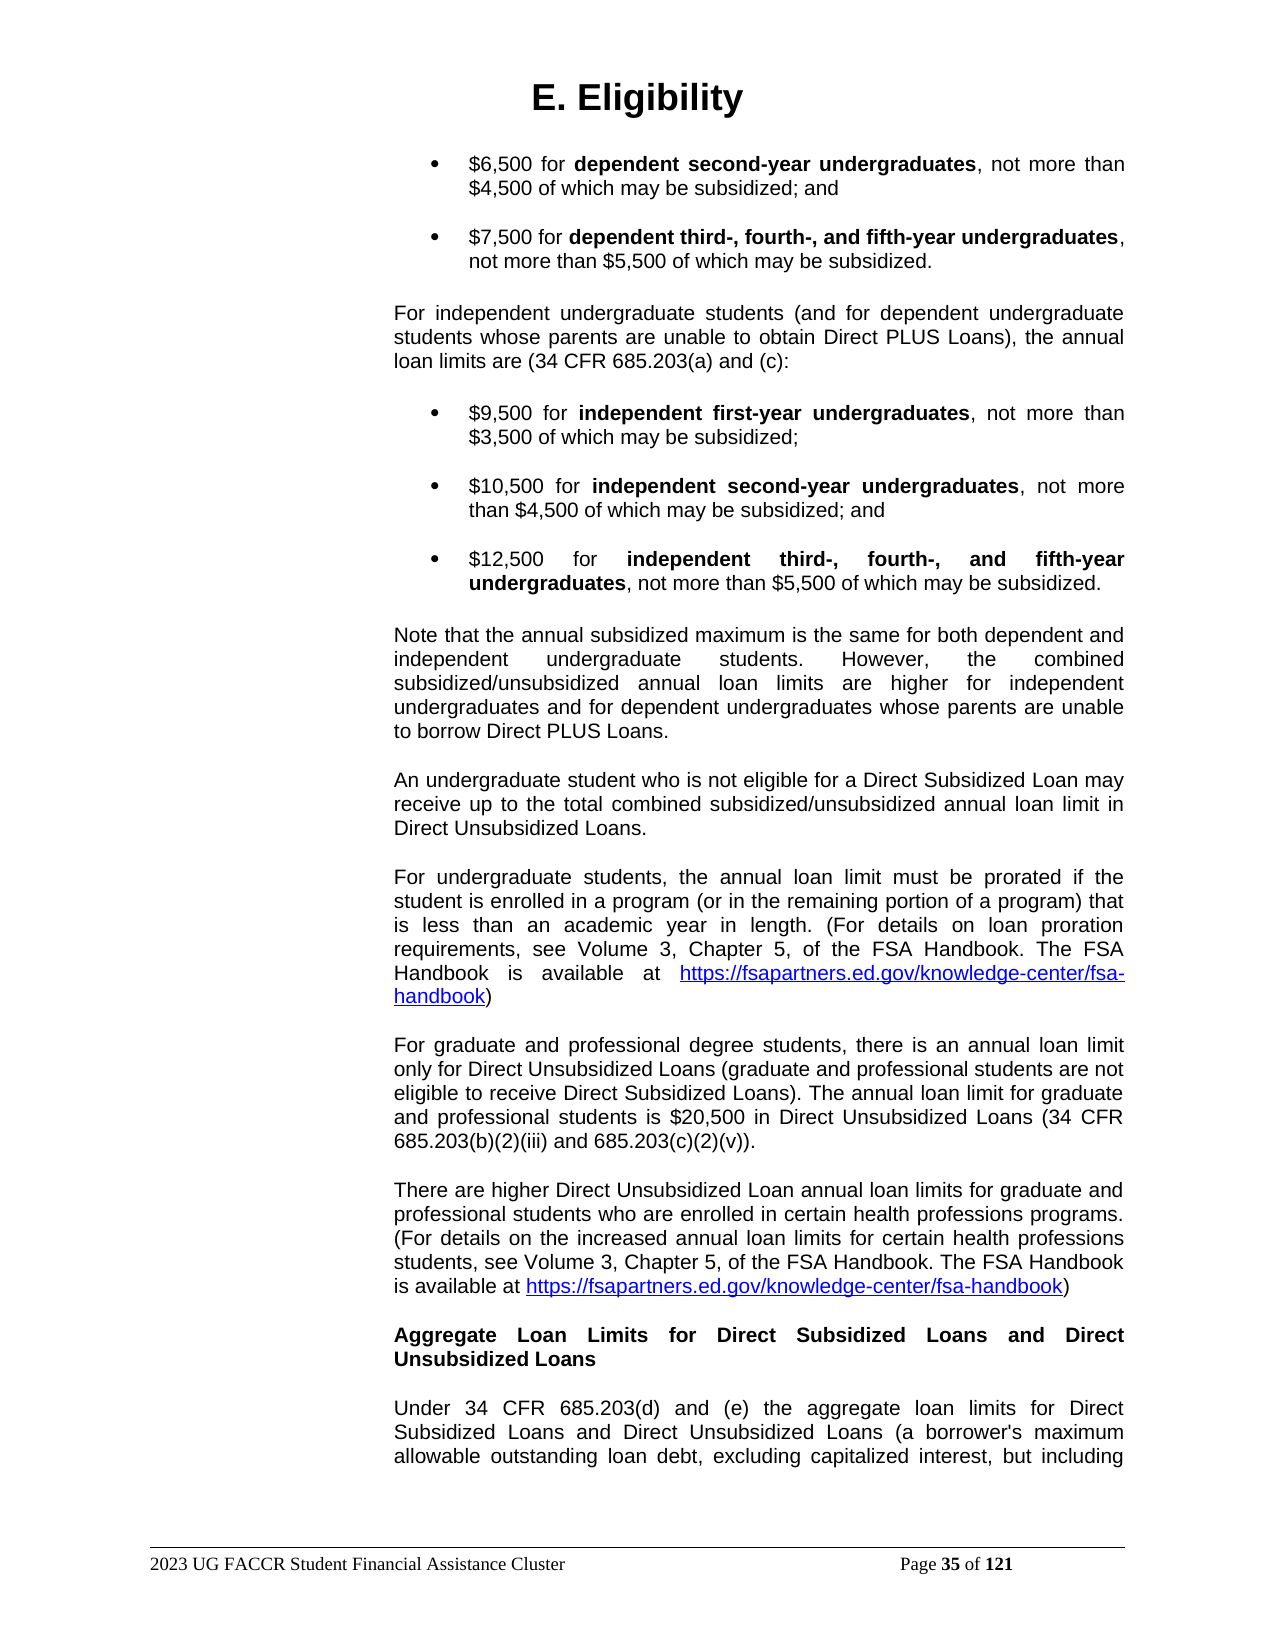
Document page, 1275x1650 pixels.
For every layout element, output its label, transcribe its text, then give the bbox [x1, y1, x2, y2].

text There are higher Direct Unsubsidized Loan annual loan limits for graduate and professional students who are enrolled in certain health professions programs. (For details on the increased annual loan limits for certain health professions students, see Volume 3, Chapter 5, of the FSA Handbook. The FSA Handbook is available at https://fsapartners.ed.gov/knowledge-center/fsa-handbook) [394, 1177, 1125, 1298]
list $6,500 for dependent second-year undergraduates, not more than $4,500 of which may be subsidized; and [431, 152, 1125, 199]
text Aggregate Loan Limits for Direct Subsidized Loans and Direct Unsubsidized Loans [394, 1321, 1125, 1371]
text For graduate and professional degree students, there is an annual loan limit only for Direct Unsubsidized Loans (graduate and professional students are not eligible to receive Direct Subsidized Loans). The annual loan limit for graduate and professional students is $20,500 in Direct Unsubsidized Loans (34 CFR 685.203(b)(2)(iii) and 685.203(c)(2)(v)). [394, 1032, 1125, 1153]
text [394, 1394, 1125, 1468]
text Note that the annual subsidized maximum is the same for both dependent and independent undergraduate students. However, the combined subsidized/unsubsidized annual loan limits are higher for independent undergraduates and for dependent undergraduates whose parents are unable to borrow Direct PLUS Loans. [394, 623, 1125, 743]
text For undergraduate students, the annual loan limit must be prorated if the student is enrolled in a program (or in the remaining portion of a program) that is less than an academic year in length. (For details on loan proration requirements, see Volume 3, Chapter 5, of the FSA Handbook. The FSA Handbook is available at https://fsapartners.ed.gov/knowledge-center/fsa-handbook) [394, 863, 1125, 1008]
list $7,500 for dependent third-, fourth-, and fifth-year undergraduates, not more than $5,500 of which may be subsidized. [431, 223, 1125, 273]
text For independent undergraduate students (and for dependent undergraduate students whose parents are unable to obtain Direct PLUS Loans), the annual loan limits are (34 CFR 685.203(a) and (c): [394, 301, 1125, 373]
text An undergraduate student who is not eligible for a Direct Subsidized Loan may receive up to the total combined subsidized/unsubsidized annual loan limit in Direct Unsubsidized Loans. [394, 766, 1125, 839]
list $9,500 for independent first-year undergraduates, not more than $3,500 of which may be subsidized; [431, 401, 1125, 449]
list $10,500 for independent second-year undergraduates, not more than $4,500 of which may be subsidized; and [431, 472, 1125, 522]
list $12,500 for independent third-, fourth-, and fifth-year undergraduates, not more than $5,500 of which may be subsidized. [431, 545, 1125, 595]
